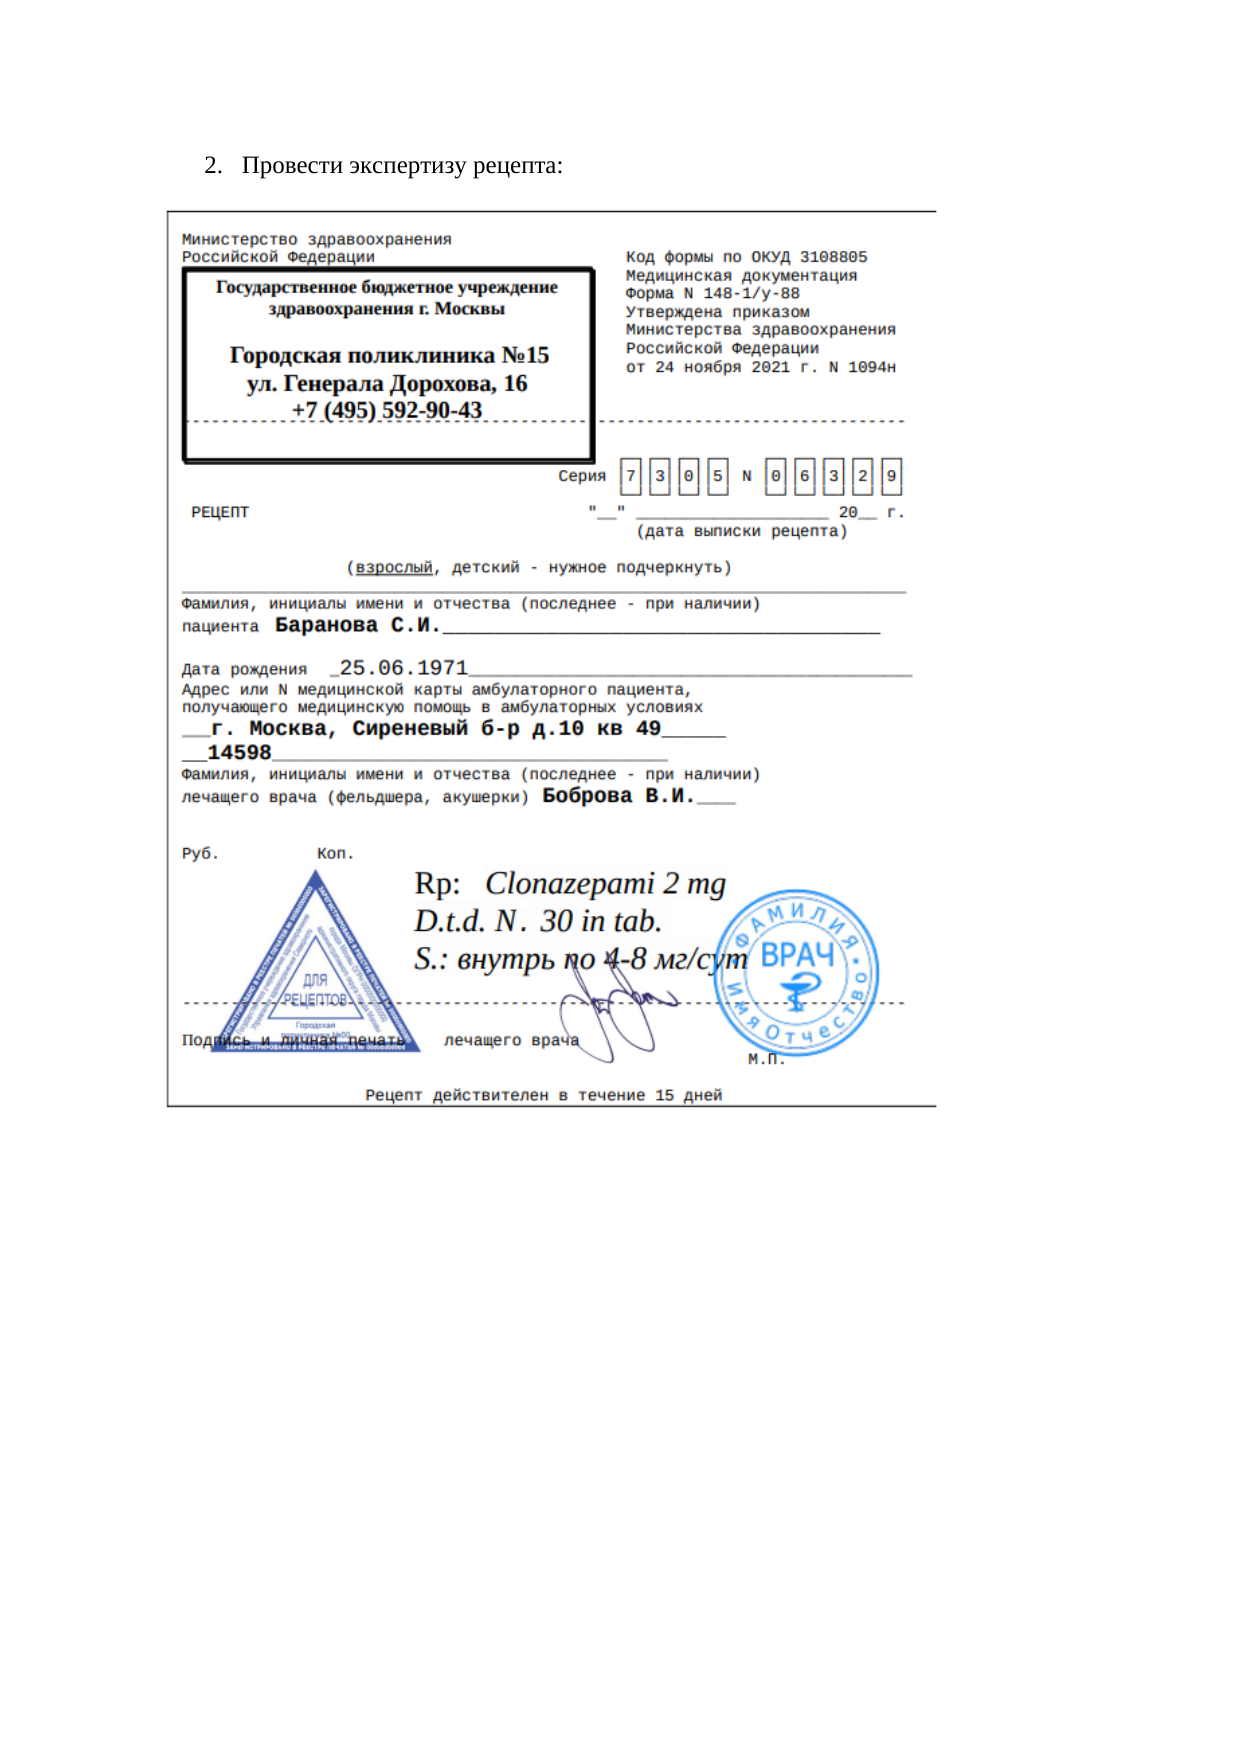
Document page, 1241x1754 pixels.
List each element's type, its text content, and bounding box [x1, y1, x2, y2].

list Провести экспертизу рецепта: [204, 150, 1156, 179]
picture [166, 203, 937, 1114]
